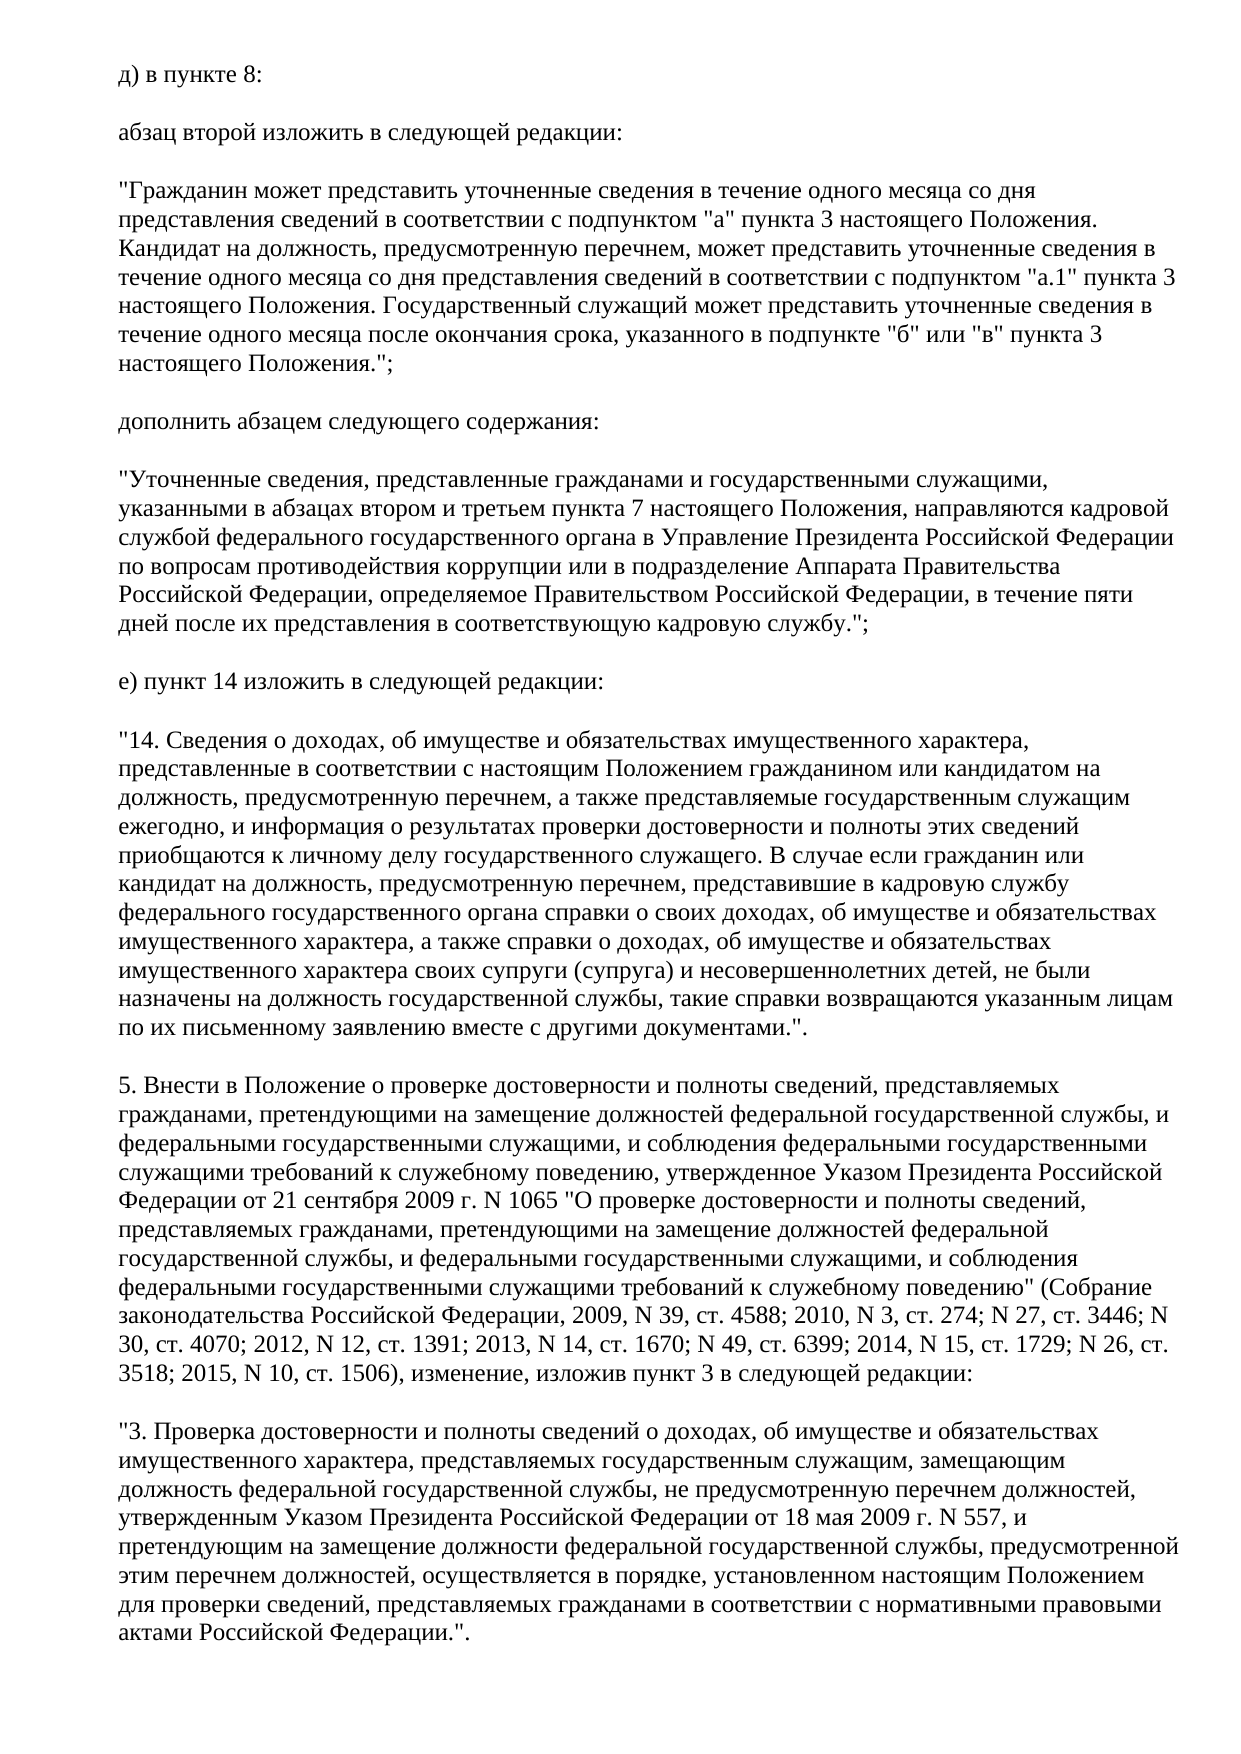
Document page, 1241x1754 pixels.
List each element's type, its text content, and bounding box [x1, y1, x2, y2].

text "14. Сведения о доходах, об имуществе и обязательствах имущественного характера, представленные в соответствии с настоящим Положением гражданином или кандидатом на должность, предусмотренную перечнем, а также представляемые государственным служащим ежегодно, и информация о результатах проверки достоверности и полноты этих сведений приобщаются к личному делу государственного служащего. В случае если гражданин или кандидат на должность, предусмотренную перечнем, представившие в кадровую службу федерального государственного органа справки о своих доходах, об имуществе и обязательствах имущественного характера, а также справки о доходах, об имуществе и обязательствах имущественного характера своих супруги (супруга) и несовершеннолетних детей, не были назначены на должность государственной службы, такие справки возвращаются указанным лицам по их письменному заявлению вместе с другими документами.". [118, 725, 1181, 1041]
text абзац второй изложить в следующей редакции: [118, 117, 1181, 146]
text е) пункт 14 изложить в следующей редакции: [118, 666, 1181, 695]
text 5. Внести в Положение о проверке достоверности и полноты сведений, представляемых гражданами, претендующими на замещение должностей федеральной государственной службы, и федеральными государственными служащими, и соблюдения федеральными государственными служащими требований к служебному поведению, утвержденное Указом Президента Российской Федерации от 21 сентября 2009 г. N 1065 "О проверке достоверности и полноты сведений, представляемых гражданами, претендующими на замещение должностей федеральной государственной службы, и федеральными государственными служащими, и соблюдения федеральными государственными служащими требований к служебному поведению" (Собрание законодательства Российской Федерации, 2009, N 39, ст. 4588; 2010, N 3, ст. 274; N 27, ст. 3446; N 30, ст. 4070; 2012, N 12, ст. 1391; 2013, N 14, ст. 1670; N 49, ст. 6399; 2014, N 15, ст. 1729; N 26, ст. 3518; 2015, N 10, ст. 1506), изменение, изложив пункт 3 в следующей редакции: [118, 1070, 1181, 1387]
text "3. Проверка достоверности и полноты сведений о доходах, об имуществе и обязательствах имущественного характера, представляемых государственным служащим, замещающим должность федеральной государственной службы, не предусмотренную перечнем должностей, утвержденным Указом Президента Российской Федерации от 18 мая 2009 г. N 557, и претендующим на замещение должности федеральной государственной службы, предусмотренной этим перечнем должностей, осуществляется в порядке, установленном настоящим Положением для проверки сведений, представляемых гражданами в соответствии с нормативными правовыми актами Российской Федерации.". [118, 1416, 1181, 1646]
text дополнить абзацем следующего содержания: [118, 406, 1181, 435]
text д) в пункте 8: [118, 59, 1181, 88]
text "Уточненные сведения, представленные гражданами и государственными служащими, указанными в абзацах втором и третьем пункта 7 настоящего Положения, направляются кадровой службой федерального государственного органа в Управление Президента Российской Федерации по вопросам противодействия коррупции или в подразделение Аппарата Правительства Российской Федерации, определяемое Правительством Российской Федерации, в течение пяти дней после их представления в соответствующую кадровую службу."; [118, 464, 1181, 637]
text "Гражданин может представить уточненные сведения в течение одного месяца со дня представления сведений в соответствии с подпунктом "а" пункта 3 настоящего Положения. Кандидат на должность, предусмотренную перечнем, может представить уточненные сведения в течение одного месяца со дня представления сведений в соответствии с подпунктом "а.1" пункта 3 настоящего Положения. Государственный служащий может представить уточненные сведения в течение одного месяца после окончания срока, указанного в подпункте "б" или "в" пункта 3 настоящего Положения."; [118, 176, 1181, 377]
